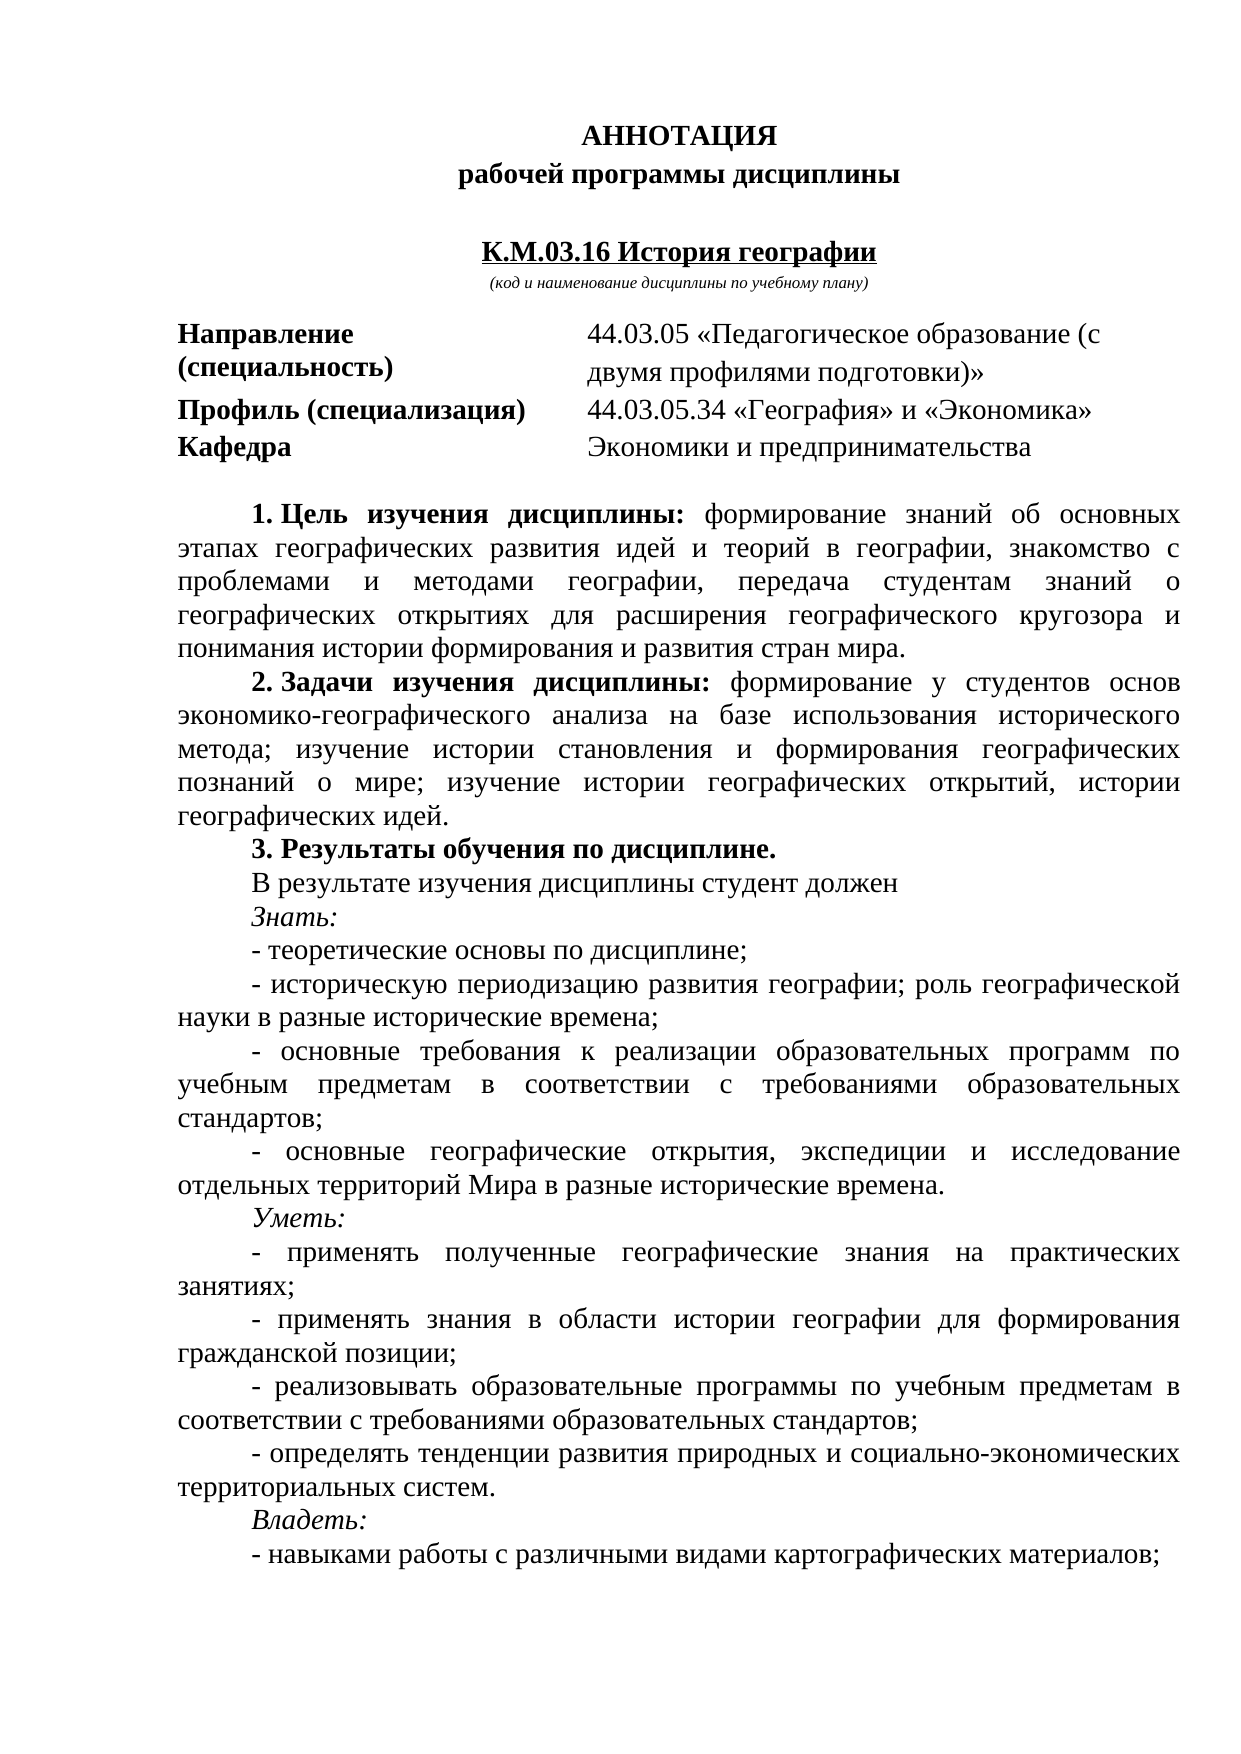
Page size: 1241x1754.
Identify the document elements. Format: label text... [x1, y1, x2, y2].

text К.М.03.16 История географии [177, 234, 1181, 267]
list В результате изучения дисциплины студент должен [177, 865, 1181, 899]
text рабочей программы дисциплины [177, 157, 1181, 190]
text - историческую периодизацию развития географии; роль географической науки в разные исторические времена; [177, 966, 1181, 1033]
text - реализовывать образовательные программы по учебным предметам в соответствии с требованиями образовательных стандартов; [177, 1368, 1181, 1435]
text (код и наименование дисциплины по учебному плану) [177, 272, 1181, 306]
text - основные требования к реализации образовательных программ по учебным предметам в соответствии с требованиями образовательных стандартов; [177, 1033, 1181, 1133]
text - применять знания в области истории географии для формирования гражданской позиции; [177, 1301, 1181, 1368]
text Владеть: [177, 1502, 1181, 1536]
text - теоретические основы по дисциплине; [177, 932, 1181, 966]
text - определять тенденции развития природных и социально-экономических территориальных систем. [177, 1435, 1181, 1502]
text - основные географические открытия, экспедиции и исследование отдельных территорий Мира в разные исторические времена. [177, 1133, 1181, 1201]
text АННОТАЦИЯ [177, 118, 1181, 152]
text - применять полученные географические знания на практических занятиях; [177, 1234, 1181, 1301]
text Знать: [177, 899, 1181, 932]
list Задачи изучения дисциплины: формирование у студентов основ экономико-географического анализа на базе использования исторического метода; изучение истории становления и формирования географических познаний о мире; изучение истории географических открытий, истории географических идей. [177, 664, 1181, 832]
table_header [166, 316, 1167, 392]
list Цель изучения дисциплины: формирование знаний об основных этапах географических развития идей и теорий в географии, знакомство с проблемами и методами географии, передача студентам знаний о географических открытиях для расширения географического кругозора и понимания истории формирования и развития стран мира. [177, 496, 1181, 664]
text - навыками работы с различными видами картографических материалов; [177, 1536, 1181, 1569]
text Уметь: [177, 1201, 1181, 1234]
list Результаты обучения по дисциплине. [177, 832, 1181, 865]
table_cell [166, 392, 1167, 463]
